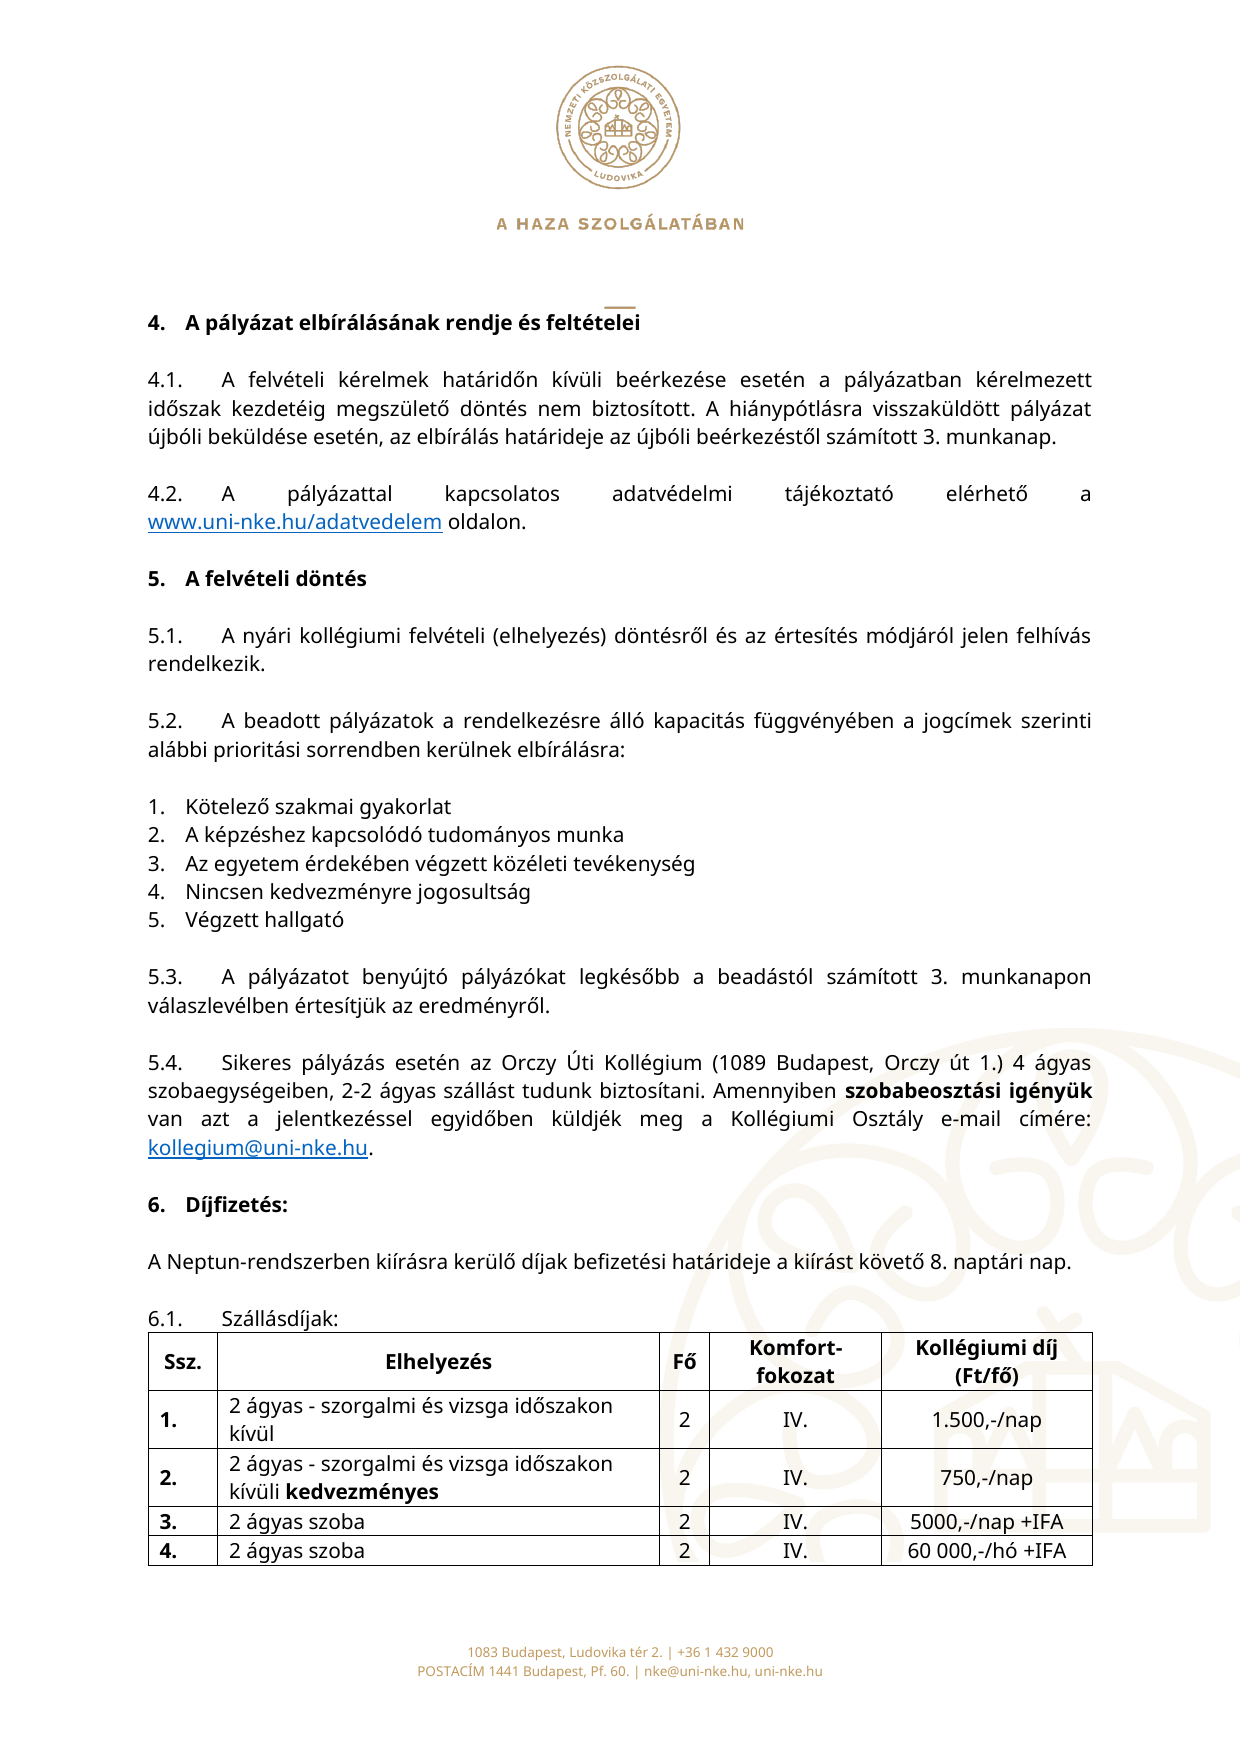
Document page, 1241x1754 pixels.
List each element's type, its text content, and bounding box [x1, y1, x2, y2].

picture [0, 0, 1240, 1562]
table_header Komfort-fokozat [710, 1333, 881, 1390]
table_cell IV. [710, 1391, 881, 1448]
list A beadott pályázatok a rendelkezésre álló kapacitás függvényében a jogcímek szerinti alábbi prioritási sorrendben kerülnek elbírálásra: [148, 706, 1093, 763]
table_cell 2 ágyas - szorgalmi és vizsga időszakon kívüli kedvezményes [218, 1449, 659, 1506]
table_cell 1. [149, 1391, 217, 1448]
list A nyári kollégiumi felvételi (elhelyezés) döntésről és az értesítés módjáról jelen felhívás rendelkezik. [148, 621, 1093, 678]
table_header Ssz. [149, 1333, 217, 1390]
table_cell 2 [660, 1391, 709, 1448]
table_cell 2 [660, 1507, 709, 1535]
table_cell 2 [660, 1449, 709, 1506]
table_cell 5000,-/nap +IFA [882, 1507, 1092, 1535]
table_cell 2 ágyas szoba [218, 1536, 659, 1565]
table_cell 2 ágyas - szorgalmi és vizsga időszakon kívül [218, 1391, 659, 1448]
table_cell IV. [710, 1507, 881, 1535]
table_cell 2 ágyas szoba [218, 1507, 659, 1535]
table_cell 2 [660, 1536, 709, 1565]
table_header Elhelyezés [218, 1333, 659, 1390]
table_cell 2. [149, 1449, 217, 1506]
list Végzett hallgató [148, 906, 1093, 934]
table_cell 60 000,-/hó +IFA [882, 1536, 1092, 1565]
table_cell IV. [710, 1536, 881, 1565]
table_header Kollégiumi díj (Ft/fő) [882, 1333, 1092, 1390]
list A felvételi döntés [148, 564, 1093, 593]
list Nincsen kedvezményre jogosultság [148, 877, 1093, 906]
list A pályázat elbírálásának rendje és feltételei [148, 148, 1093, 337]
text A Neptun-rendszerben kiírásra kerülő díjak befizetési határideje a kiírást követő 8. naptári nap. [148, 1247, 1093, 1275]
list A felvételi kérelmek határidőn kívüli beérkezése esetén a pályázatban kérelmezett időszak kezdetéig megszülető döntés nem biztosított. A hiánypótlásra visszaküldött pályázat újbóli beküldése esetén, az elbírálás határideje az újbóli beérkezéstől számított 3. munkanap. [148, 365, 1093, 451]
table_cell 4. [149, 1536, 217, 1565]
list Díjfizetés: [148, 1190, 1093, 1218]
table_header Fő [660, 1333, 709, 1390]
list A pályázatot benyújtó pályázókat legkésőbb a beadástól számított 3. munkanapon válaszlevélben értesítjük az eredményről. [148, 962, 1093, 1019]
table_cell IV. [710, 1449, 881, 1506]
table_cell 750,-/nap [882, 1449, 1092, 1506]
list A pályázattal kapcsolatos adatvédelmi tájékoztató elérhető a www.uni-nke.hu/adatvedelem oldalon. [148, 479, 1093, 536]
list Kötelező szakmai gyakorlat [148, 792, 1093, 820]
list Szállásdíjak: [148, 1304, 1093, 1332]
table_cell 1.500,-/nap [882, 1391, 1092, 1448]
list A képzéshez kapcsolódó tudományos munka [148, 820, 1093, 849]
list Az egyetem érdekében végzett közéleti tevékenység [148, 849, 1093, 877]
table_cell 3. [149, 1507, 217, 1535]
list Sikeres pályázás esetén az Orczy Úti Kollégium (1089 Budapest, Orczy út 1.) 4 ágyas szobaegységeiben, 2-2 ágyas szállást tudunk biztosítani. Amennyiben szobabeosztási igényük van azt a jelentkezéssel egyidőben küldjék meg a Kollégiumi Osztály e-mail címére: kollegium@uni-nke.hu. [148, 1048, 1093, 1161]
